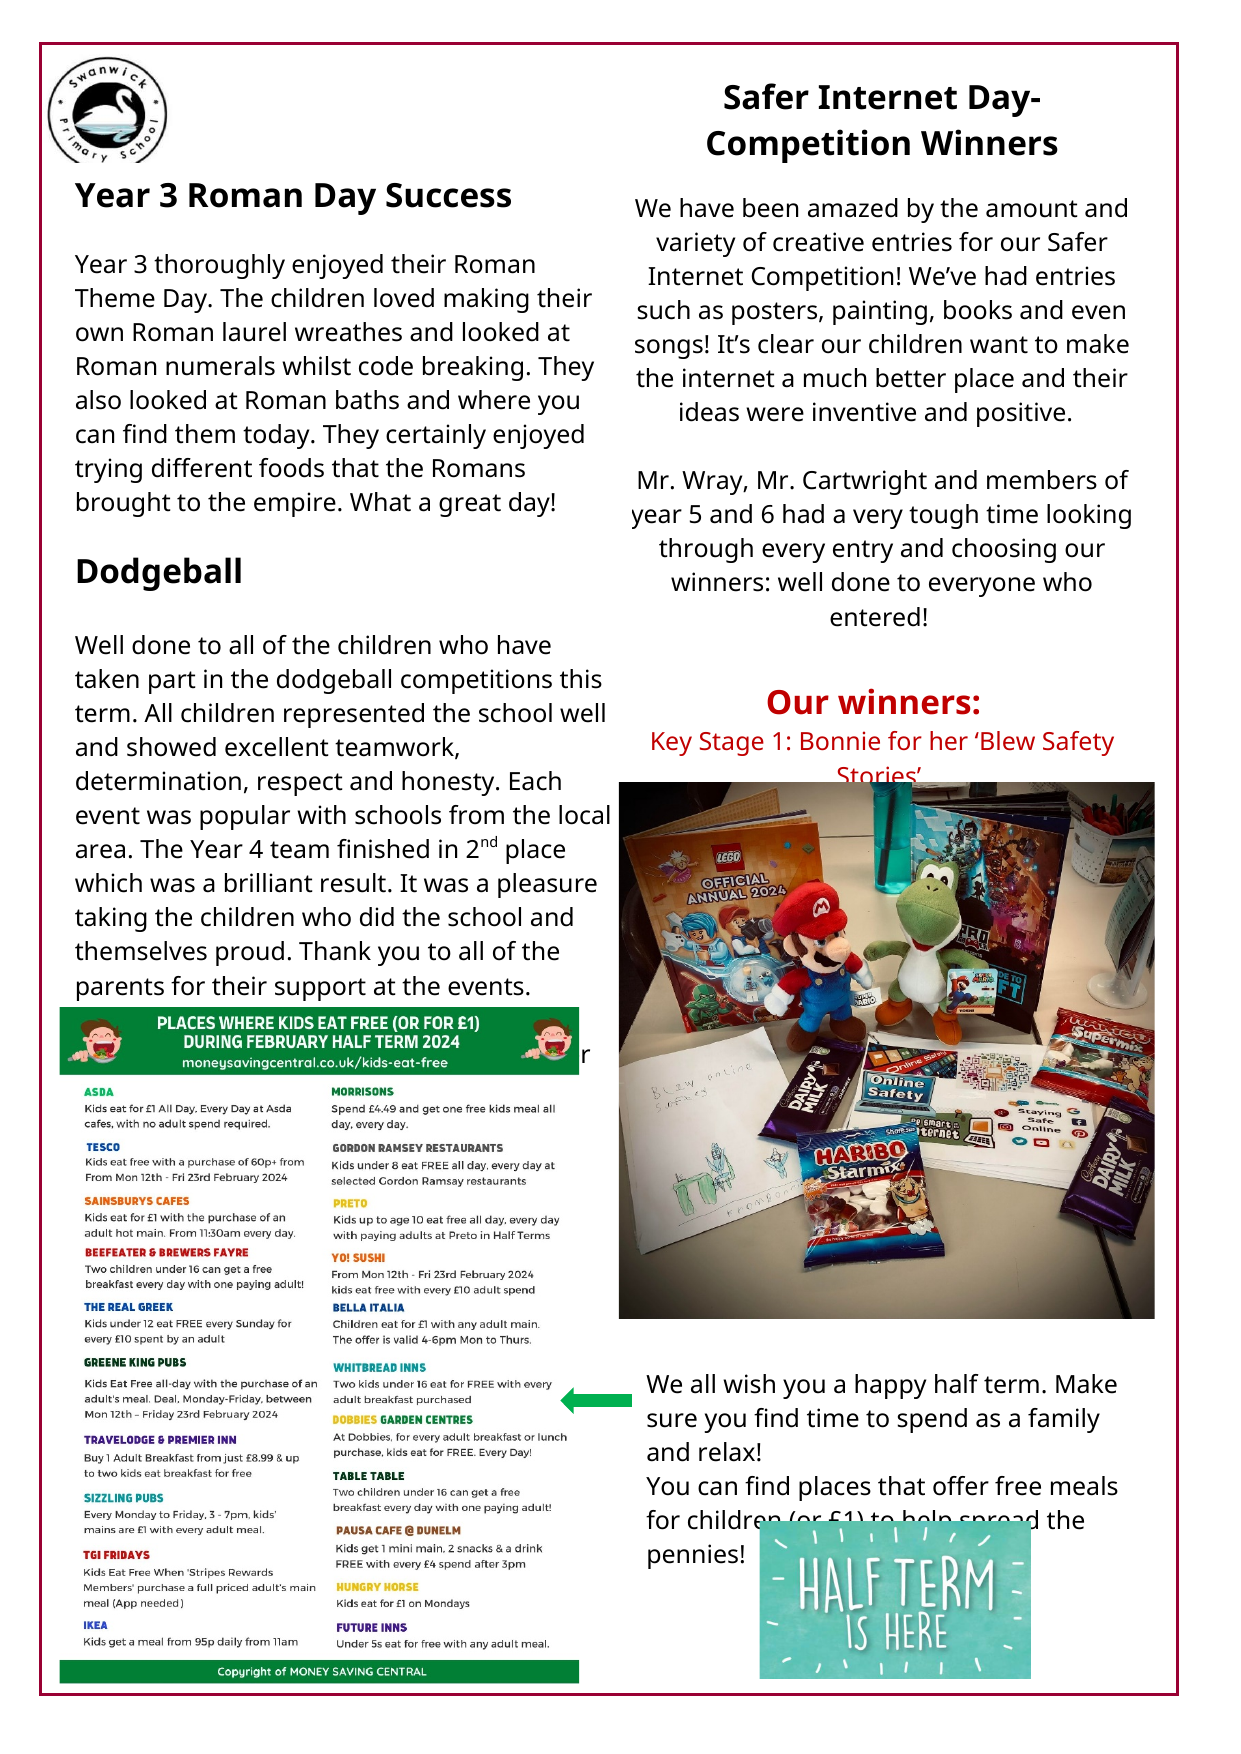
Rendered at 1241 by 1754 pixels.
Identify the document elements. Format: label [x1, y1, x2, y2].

picture [59, 1007, 580, 1684]
picture [42, 45, 189, 188]
picture [618, 782, 1155, 1319]
picture [31, 37, 189, 188]
picture [759, 1521, 1031, 1679]
